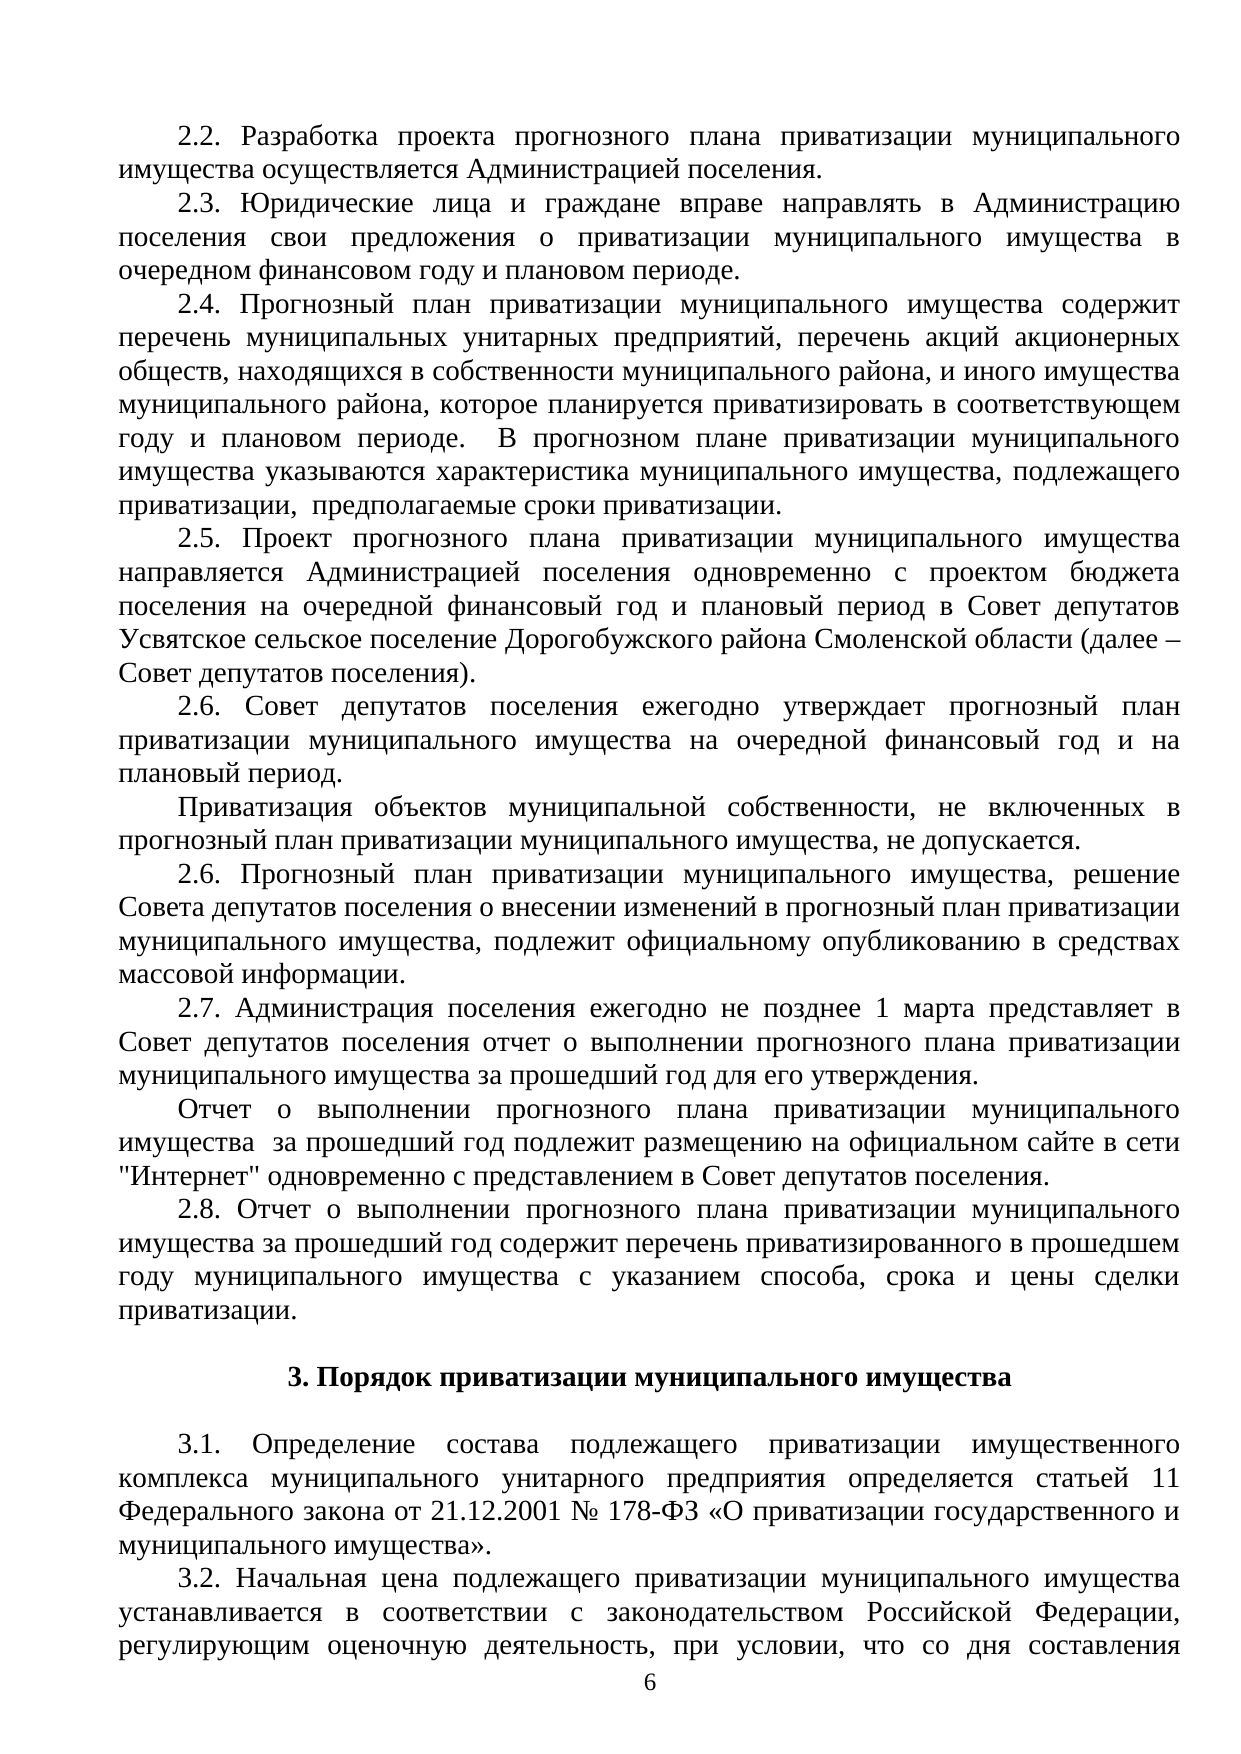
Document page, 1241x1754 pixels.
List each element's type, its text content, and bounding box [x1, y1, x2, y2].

text Приватизация объектов муниципальной собственности, не включенных в прогнозный план приватизации муниципального имущества, не допускается. [118, 789, 1181, 856]
text 3.1. Определение состава подлежащего приватизации имущественного комплекса муниципального унитарного предприятия определяется статьей 11 Федерального закона от 21.12.2001 № 178-ФЗ «О приватизации государственного и муниципального имущества». [118, 1426, 1181, 1560]
text 3. Порядок приватизации муниципального имущества [118, 1359, 1181, 1393]
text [118, 1560, 1181, 1661]
text 2.3. Юридические лица и граждане вправе направлять в Администрацию поселения свои предложения о приватизации муниципального имущества в очередном финансовом году и плановом периоде. [118, 185, 1181, 286]
text 2.8. Отчет о выполнении прогнозного плана приватизации муниципального имущества за прошедший год содержит перечень приватизированного в прошедшем году муниципального имущества с указанием способа, срока и цены сделки приватизации. [118, 1191, 1181, 1326]
text 2.2. Разработка проекта прогнозного плана приватизации муниципального имущества осуществляется Администрацией поселения. [118, 118, 1181, 185]
text 2.6. Прогнозный план приватизации муниципального имущества, решение Совета депутатов поселения о внесении изменений в прогнозный план приватизации муниципального имущества, подлежит официальному опубликованию в средствах массовой информации. [118, 856, 1181, 990]
text Отчет о выполнении прогнозного плана приватизации муниципального имущества за прошедший год подлежит размещению на официальном сайте в сети "Интернет" одновременно с представлением в Совет депутатов поселения. [118, 1091, 1181, 1191]
text 2.5. Проект прогнозного плана приватизации муниципального имущества направляется Администрацией поселения одновременно с проектом бюджета поселения на очередной финансовый год и плановый период в Совет депутатов Усвятское сельское поселение Дорогобужского района Смоленской области (далее – Совет депутатов поселения). [118, 521, 1181, 688]
text 2.4. Прогнозный план приватизации муниципального имущества содержит перечень муниципальных унитарных предприятий, перечень акций акционерных обществ, находящихся в собственности муниципального района, и иного имущества муниципального района, которое планируется приватизировать в соответствующем году и плановом периоде. В прогнозном плане приватизации муниципального имущества указываются характеристика муниципального имущества, подлежащего приватизации, предполагаемые сроки приватизации. [118, 286, 1181, 521]
text 2.7. Администрация поселения ежегодно не позднее 1 марта представляет в Совет депутатов поселения отчет о выполнении прогнозного плана приватизации муниципального имущества за прошедший год для его утверждения. [118, 990, 1181, 1091]
text 2.6. Совет депутатов поселения ежегодно утверждает прогнозный план приватизации муниципального имущества на очередной финансовый год и на плановый период. [118, 688, 1181, 789]
